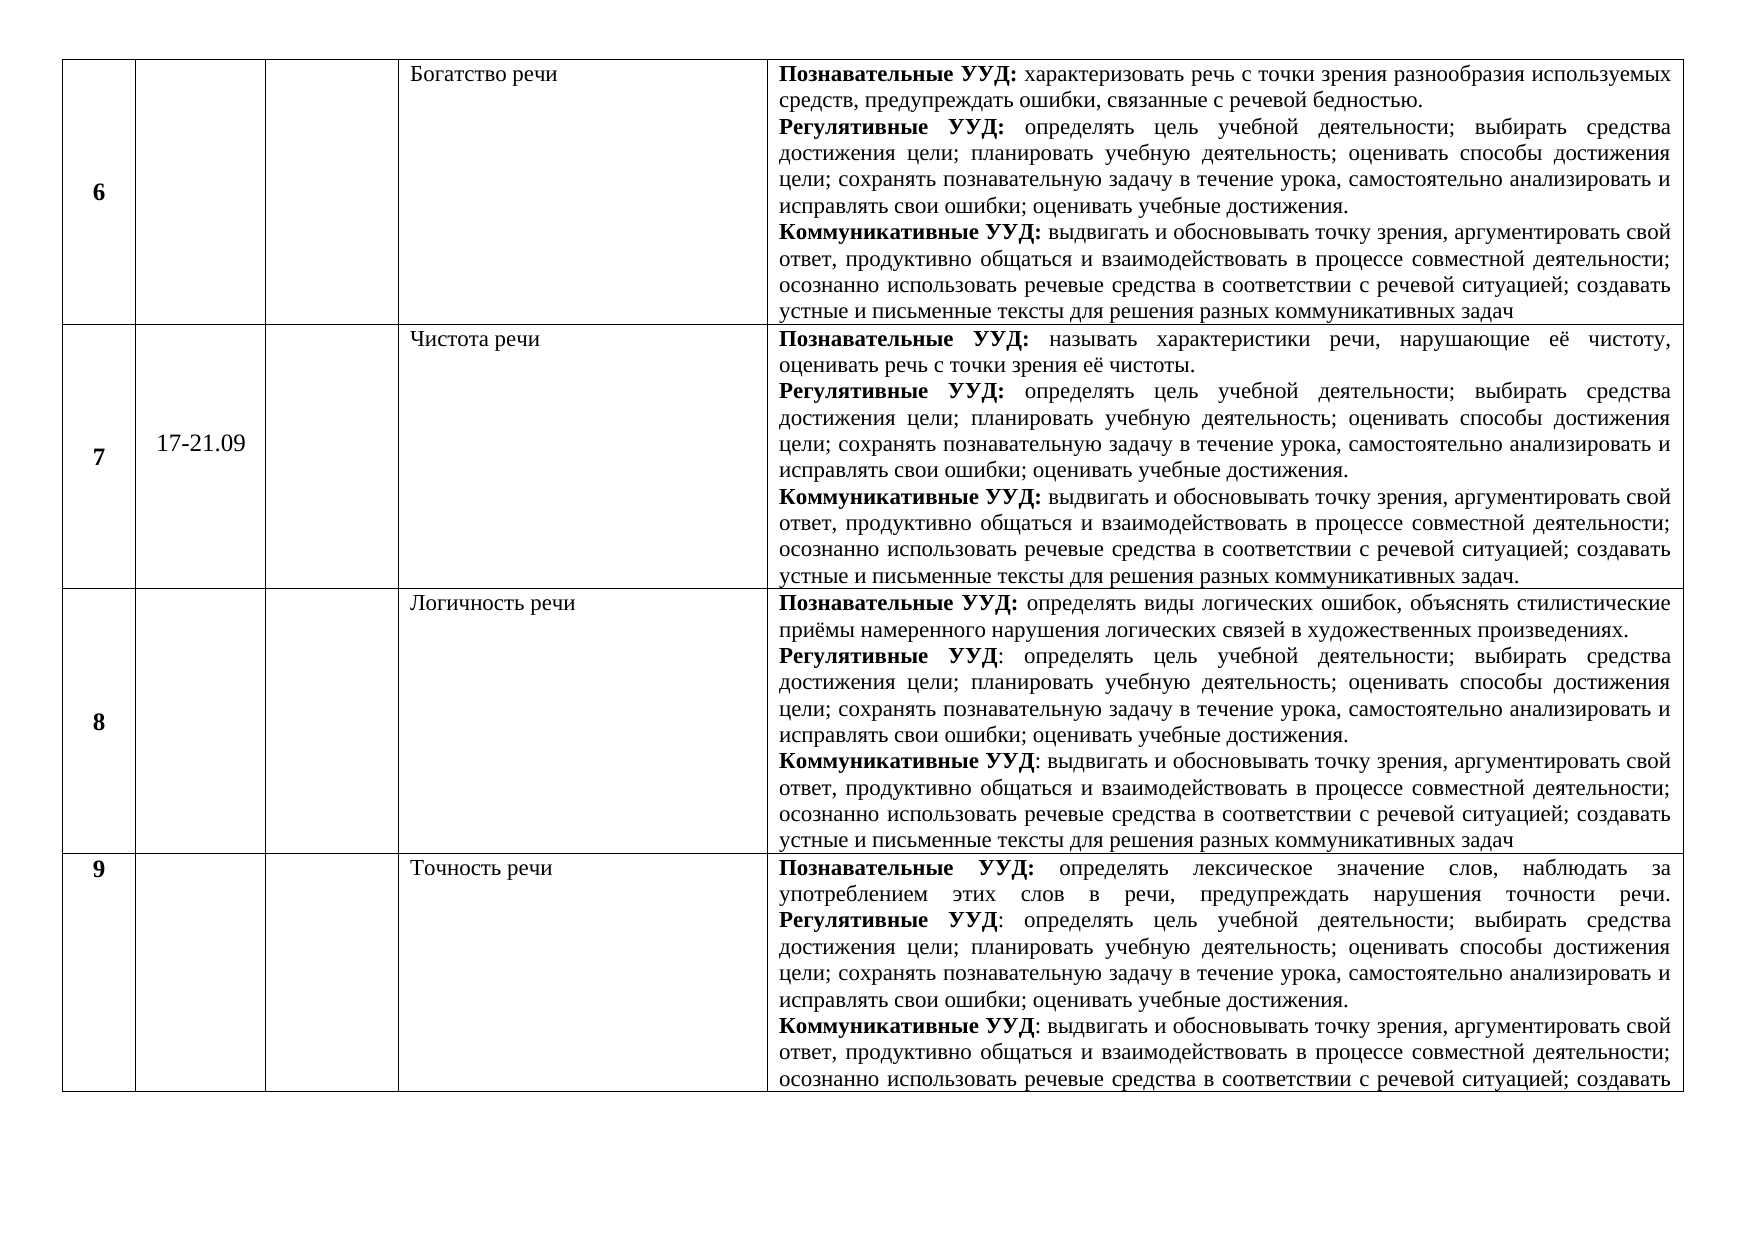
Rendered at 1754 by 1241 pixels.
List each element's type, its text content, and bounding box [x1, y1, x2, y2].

table_cell Чистота речи [399, 325, 767, 588]
table_cell [266, 589, 398, 853]
table_cell 7 [63, 325, 135, 588]
table_cell Точность речи [399, 854, 767, 1091]
table_cell [136, 589, 265, 853]
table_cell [768, 854, 1683, 1091]
table_cell [136, 854, 265, 1091]
table_cell [266, 60, 398, 324]
table_cell Познавательные УУД: характеризовать речь с точки зрения разнообразия используемых средств, предупреждать ошибки, связанные с речевой бедностью. Регулятивные УУД: определять цель учебной деятельности; выбирать средства достижения цели; планировать учебную деятельность; оценивать способы достижения цели; сохранять познавательную задачу в течение урока, самостоятельно анализировать и исправлять свои ошибки; оценивать учебные достижения. Коммуникативные УУД: выдвигать и обосновывать точку зрения, аргументировать свой ответ, продуктивно общаться и взаимодействовать в процессе совместной деятельности; осознанно использовать речевые средства в соответствии с речевой ситуацией; создавать устные и письменные тексты для решения разных коммуникативных задач [768, 60, 1683, 324]
table_cell 6 [63, 60, 135, 324]
table_cell Познавательные УУД: называть характеристики речи, нарушающие её чистоту, оценивать речь с точки зрения её чистоты. Регулятивные УУД: определять цель учебной деятельности; выбирать средства достижения цели; планировать учебную деятельность; оценивать способы достижения цели; сохранять познавательную задачу в течение урока, самостоятельно анализировать и исправлять свои ошибки; оценивать учебные достижения. Коммуникативные УУД: выдвигать и обосновывать точку зрения, аргументировать свой ответ, продуктивно общаться и взаимодействовать в процессе совместной деятельности; осознанно использовать речевые средства в соответствии с речевой ситуацией; создавать устные и письменные тексты для решения разных коммуникативных задач. [768, 325, 1683, 588]
table_cell Познавательные УУД: определять виды логических ошибок, объяснять стилистические приёмы намеренного нарушения логических связей в художественных произведениях. Регулятивные УУД: определять цель учебной деятельности; выбирать средства достижения цели; планировать учебную деятельность; оценивать способы достижения цели; сохранять познавательную задачу в течение урока, самостоятельно анализировать и исправлять свои ошибки; оценивать учебные достижения. Коммуникативные УУД: выдвигать и обосновывать точку зрения, аргументировать свой ответ, продуктивно общаться и взаимодействовать в процессе совместной деятельности; осознанно использовать речевые средства в соответствии с речевой ситуацией; создавать устные и письменные тексты для решения разных коммуникативных задач [768, 589, 1683, 853]
table_cell [266, 854, 398, 1091]
table_cell [266, 325, 398, 588]
table_cell Богатство речи [399, 60, 767, 324]
table_cell Логичность речи [399, 589, 767, 853]
table_cell 8 [63, 589, 135, 853]
table_cell 17-21.09 [136, 325, 265, 588]
table_cell 9 [63, 854, 135, 1091]
table_cell [136, 60, 265, 324]
